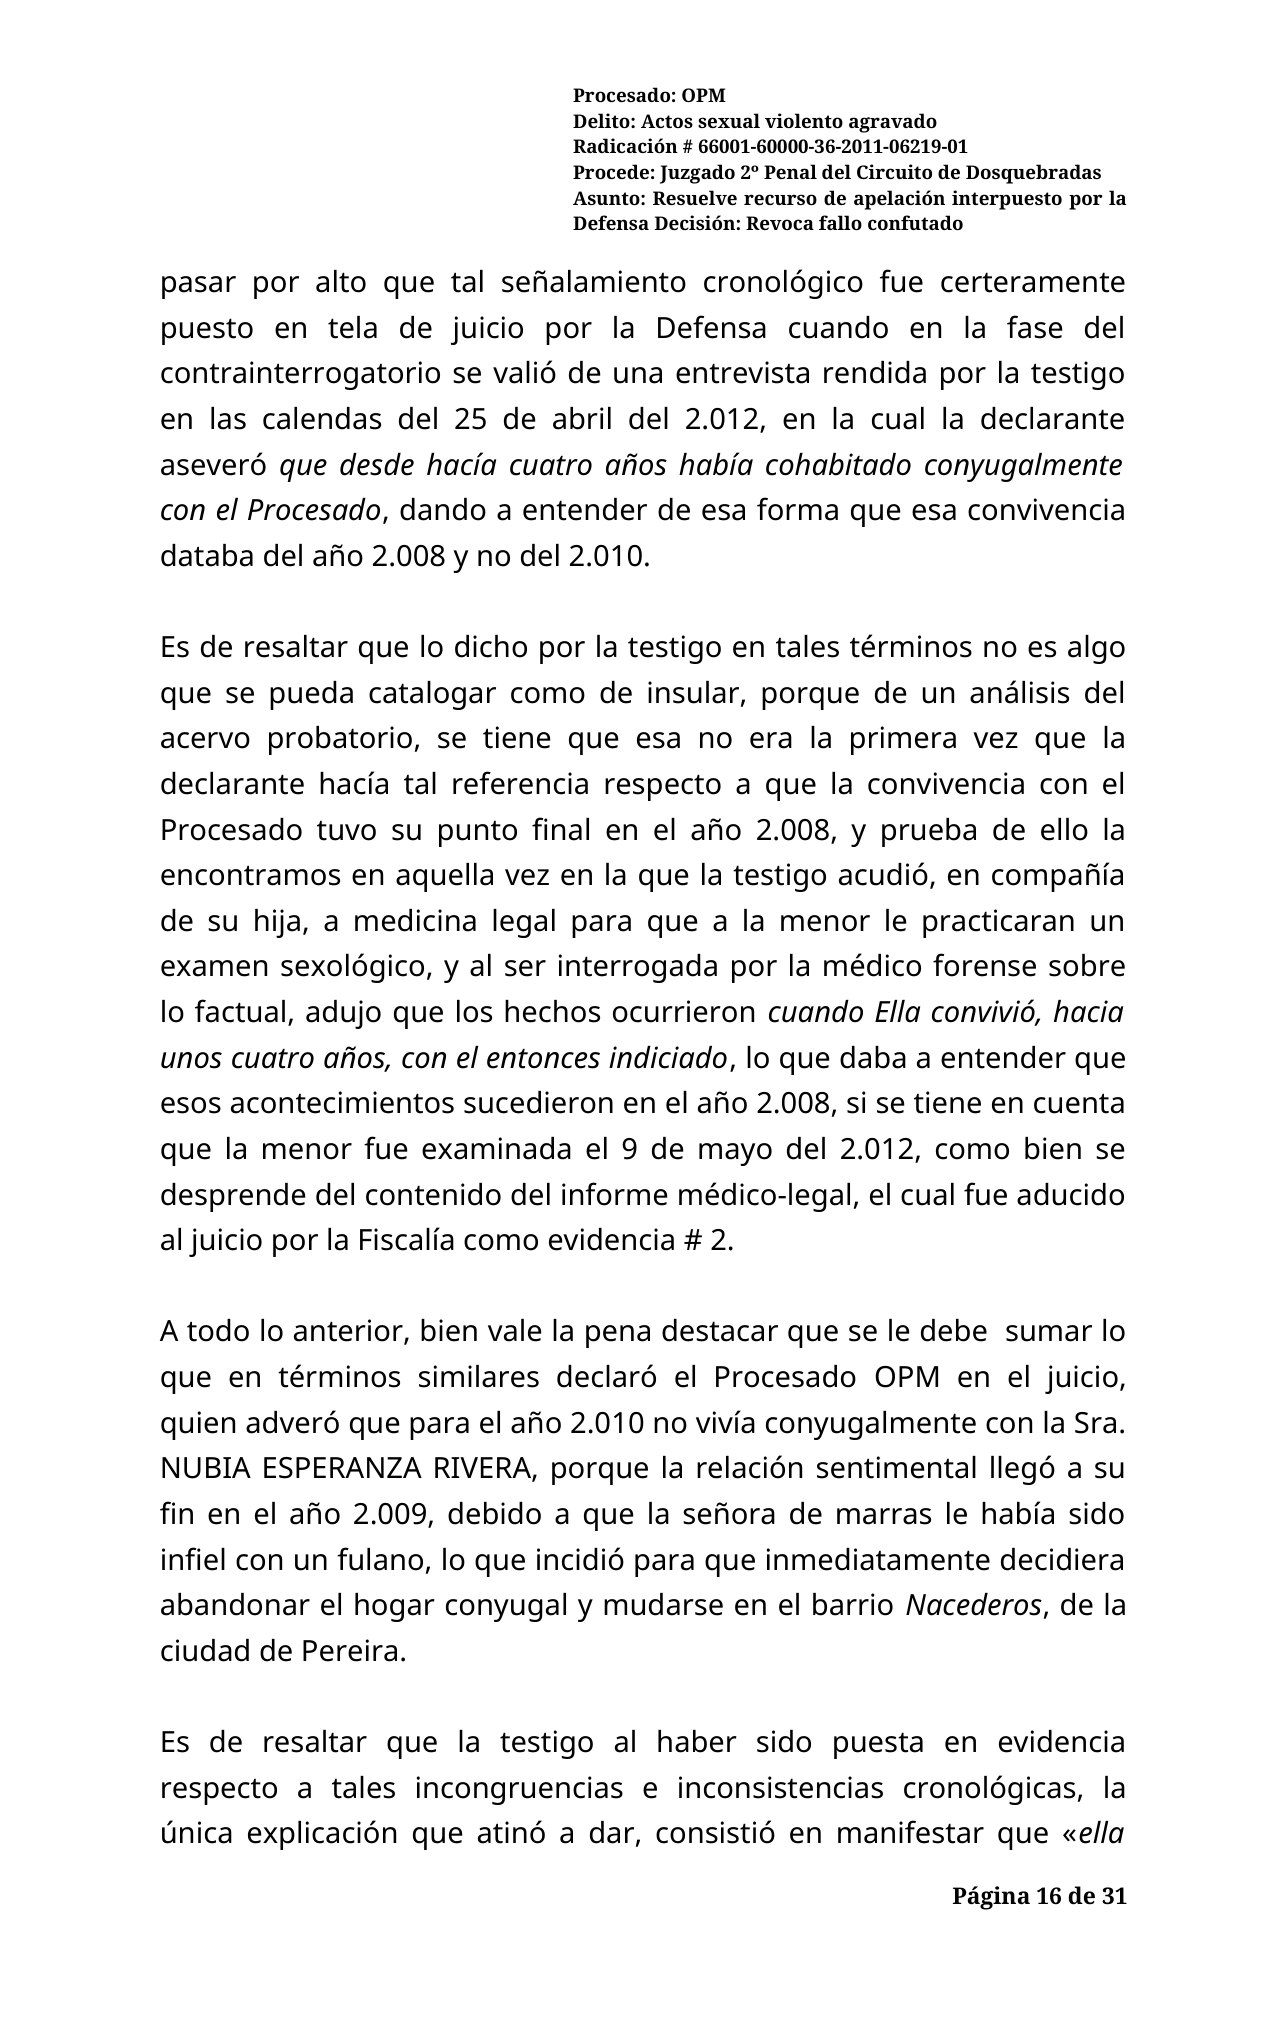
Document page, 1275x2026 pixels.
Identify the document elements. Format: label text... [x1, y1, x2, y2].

text A todo lo anterior, bien vale la pena destacar que se le debe sumar lo que en términos similares declaró el Procesado OPM en el juicio, quien adveró que para el año 2.010 no vivía conyugalmente con la Sra. NUBIA ESPERANZA RIVERA, porque la relación sentimental llegó a su fin en el año 2.009, debido a que la señora de marras le había sido infiel con un fulano, lo que incidió para que inmediatamente decidiera abandonar el hogar conyugal y mudarse en el barrio Nacederos, de la ciudad de Pereira. [159, 1311, 1127, 1670]
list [159, 261, 1127, 575]
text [159, 1721, 1127, 1852]
text Es de resaltar que lo dicho por la testigo en tales términos no es algo que se pueda catalogar como de insular, porque de un análisis del acervo probatorio, se tiene que esa no era la primera vez que la declarante hacía tal referencia respecto a que la convivencia con el Procesado tuvo su punto final en el año 2.008, y prueba de ello la encontramos en aquella vez en la que la testigo acudió, en compañía de su hija, a medicina legal para que a la menor le practicaran un examen sexológico, y al ser interrogada por la médico forense sobre lo factual, adujo que los hechos ocurrieron cuando Ella convivió, hacia unos cuatro años, con el entonces indiciado, lo que daba a entender que esos acontecimientos sucedieron en el año 2.008, si se tiene en cuenta que la menor fue examinada el 9 de mayo del 2.012, como bien se desprende del contenido del informe médico-legal, el cual fue aducido al juicio por la Fiscalía como evidencia # 2. [159, 626, 1127, 1259]
